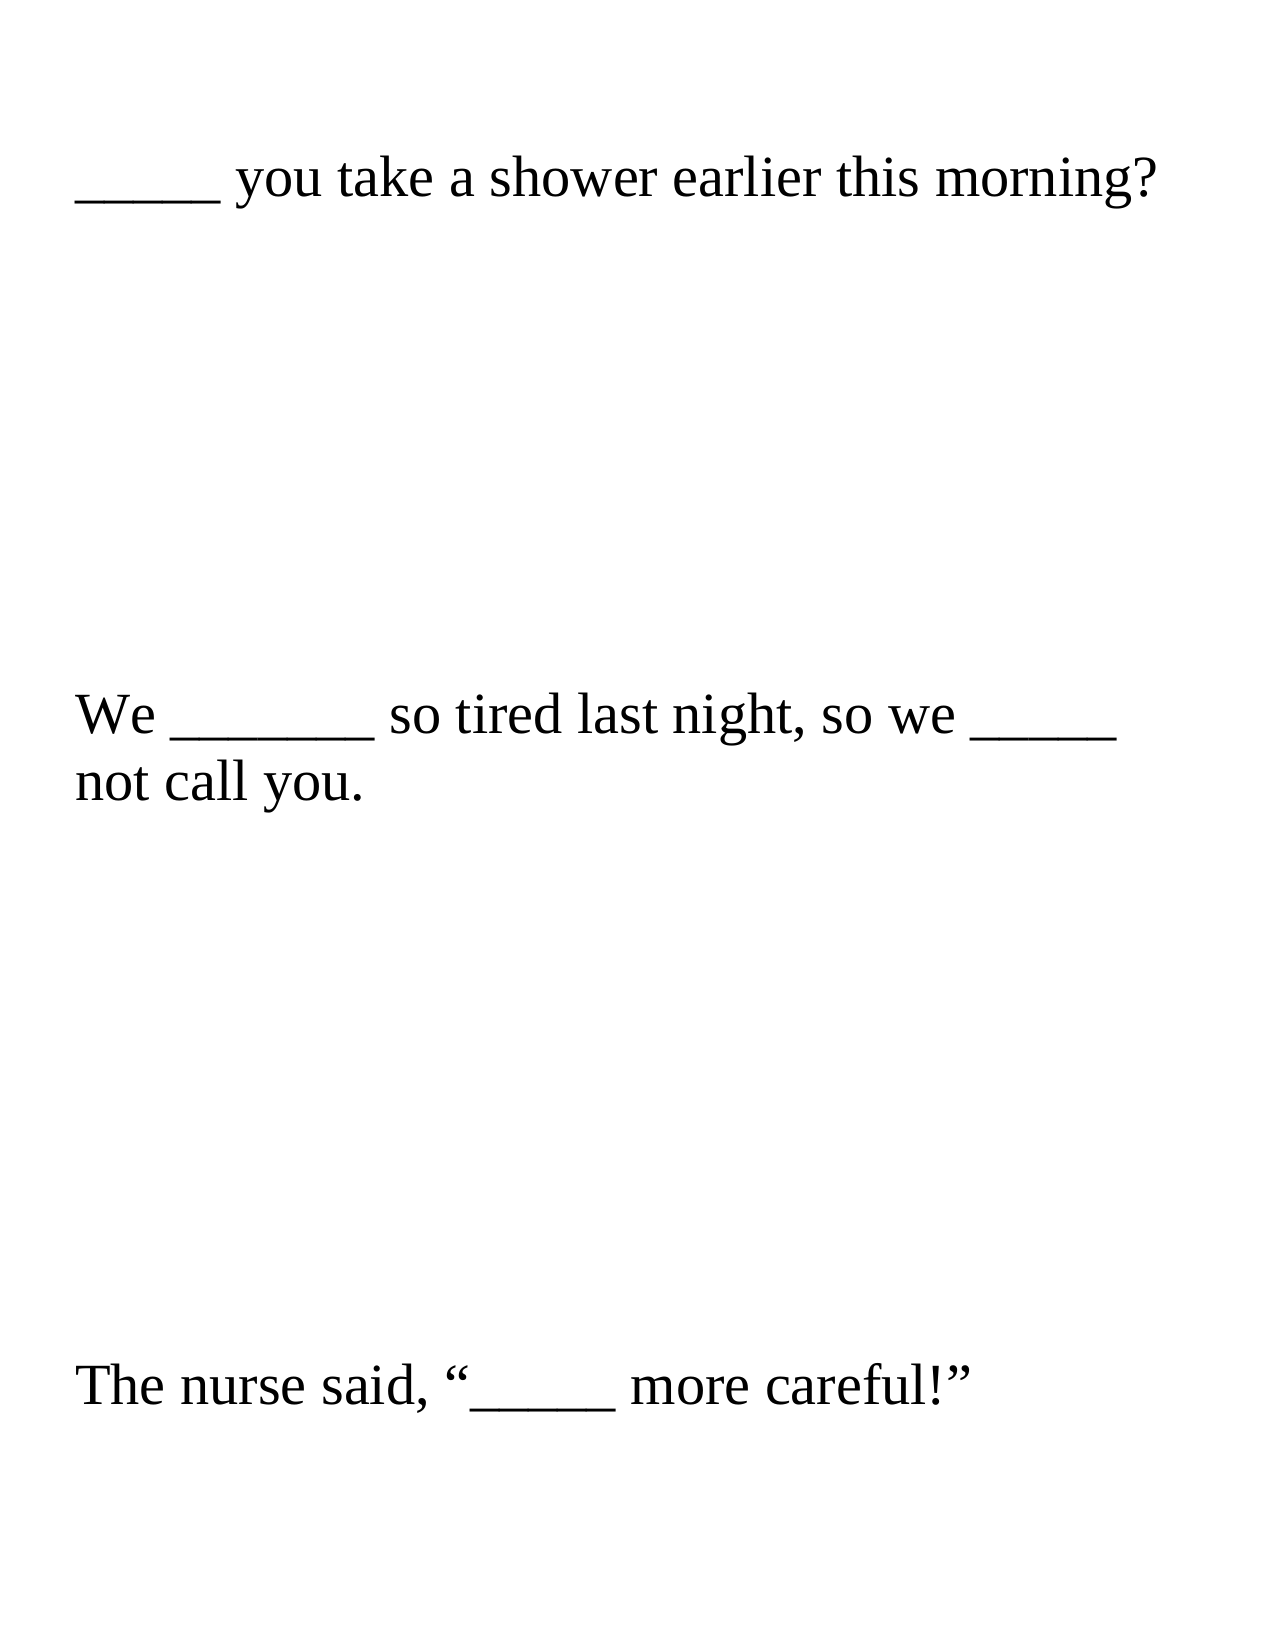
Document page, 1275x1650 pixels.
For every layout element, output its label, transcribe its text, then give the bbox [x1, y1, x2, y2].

text _____ you take a shower earlier this morning? [75, 142, 1200, 209]
text We _______ so tired last night, so we _____ not call you. [75, 679, 1200, 813]
text The nurse said, “_____ more careful!” [75, 1349, 1200, 1417]
